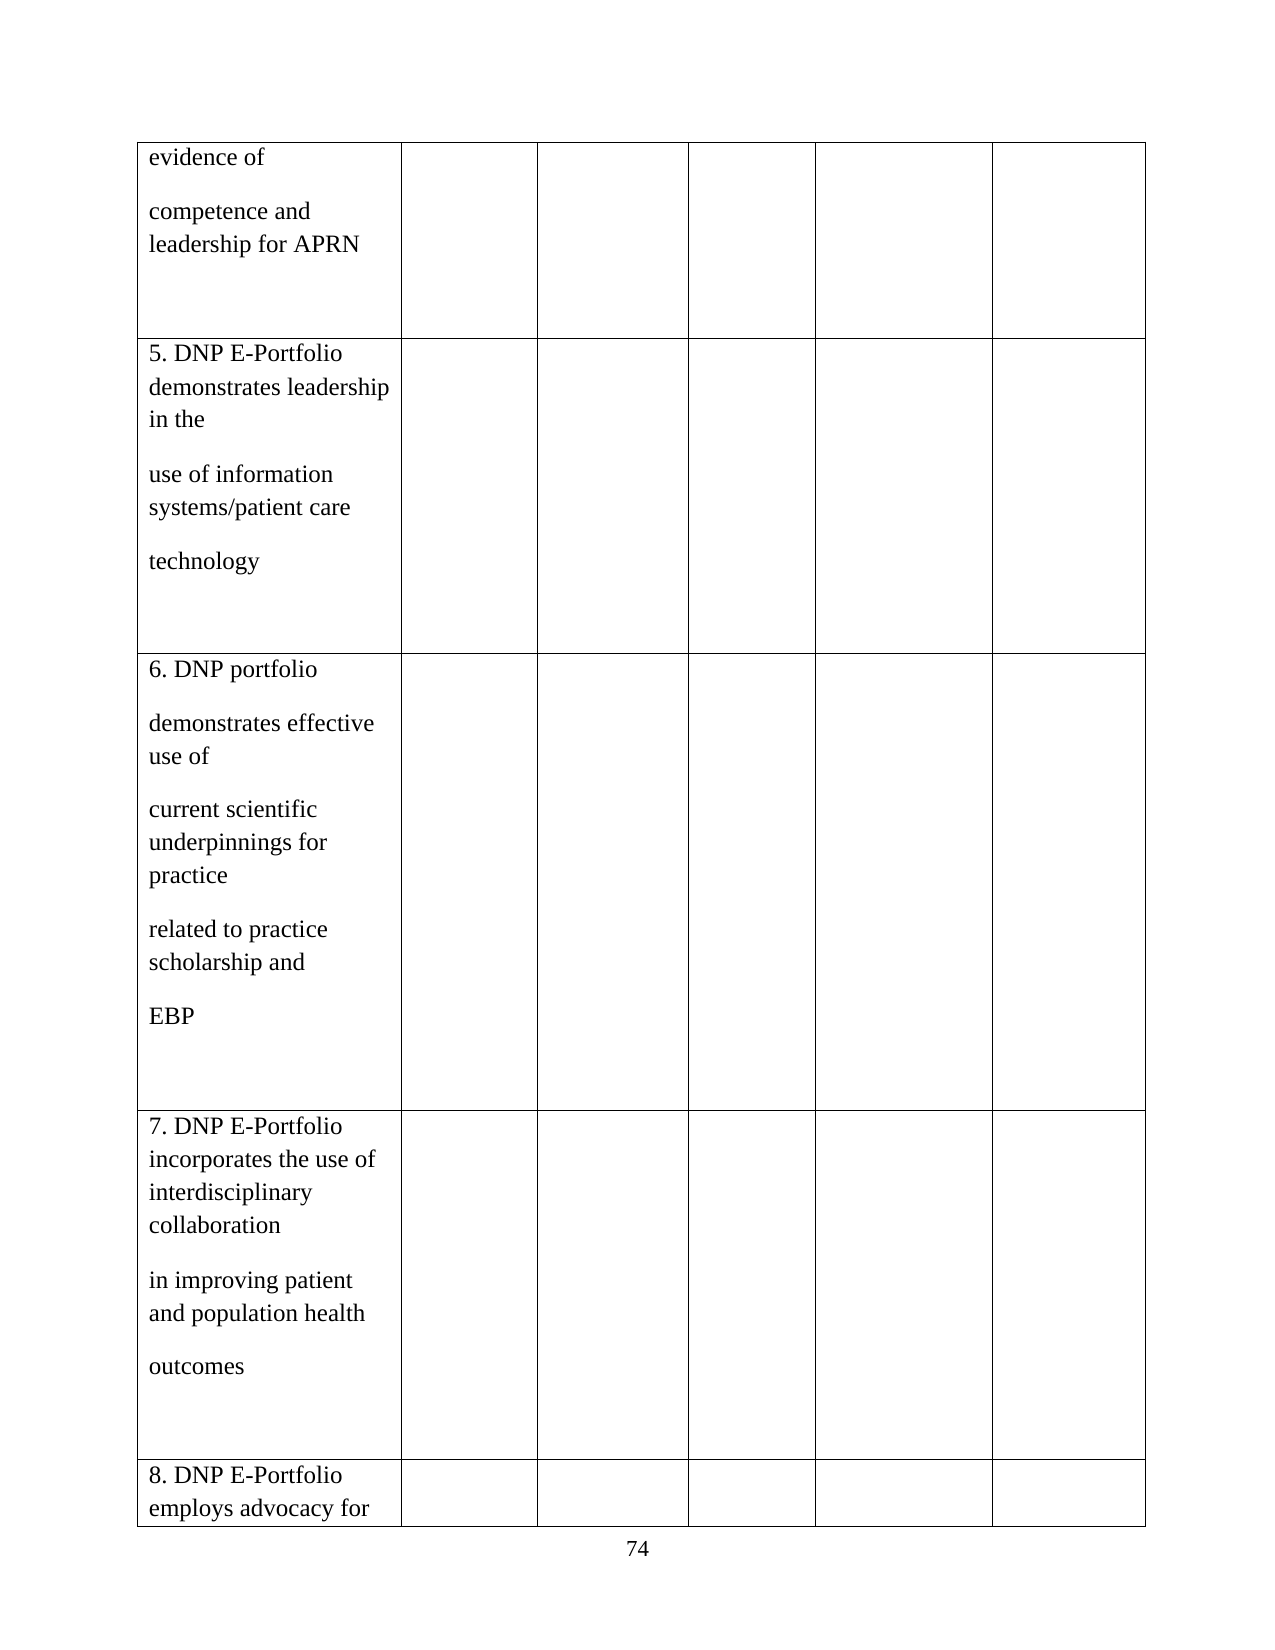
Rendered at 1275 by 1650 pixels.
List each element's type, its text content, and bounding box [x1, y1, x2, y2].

table_cell [402, 1460, 537, 1526]
table_header [816, 143, 992, 337]
table_cell 7. DNP E-Portfolio incorporates the use of interdisciplinary collaboration in improving patient and population health outcomes [138, 1111, 401, 1459]
table_cell [402, 1111, 537, 1459]
table_cell [689, 1460, 815, 1526]
table_header [538, 143, 688, 337]
table_header [402, 143, 537, 337]
table_cell [993, 339, 1145, 653]
table_cell [816, 1111, 992, 1459]
table_header evidence of competence and leadership for APRN [138, 143, 401, 337]
table_cell [402, 654, 537, 1110]
table_cell [816, 654, 992, 1110]
table_cell [993, 654, 1145, 1110]
table_header [993, 143, 1145, 337]
table_cell [689, 1111, 815, 1459]
table_cell 8. DNP E-Portfolio employs advocacy for [138, 1460, 401, 1526]
table_cell [538, 1460, 688, 1526]
table_cell [993, 1460, 1145, 1526]
table_cell [816, 1460, 992, 1526]
table_cell 5. DNP E-Portfolio demonstrates leadership in the use of information systems/patient care technology [138, 339, 401, 653]
table_cell [993, 1111, 1145, 1459]
table_cell [689, 654, 815, 1110]
table_cell [538, 1111, 688, 1459]
table_cell 6. DNP portfolio demonstrates effective use of current scientific underpinnings for practice related to practice scholarship and EBP [138, 654, 401, 1110]
table_header [689, 143, 815, 337]
table_cell [689, 339, 815, 653]
table_cell [538, 654, 688, 1110]
table_cell [538, 339, 688, 653]
table_cell [816, 339, 992, 653]
table_cell [402, 339, 537, 653]
